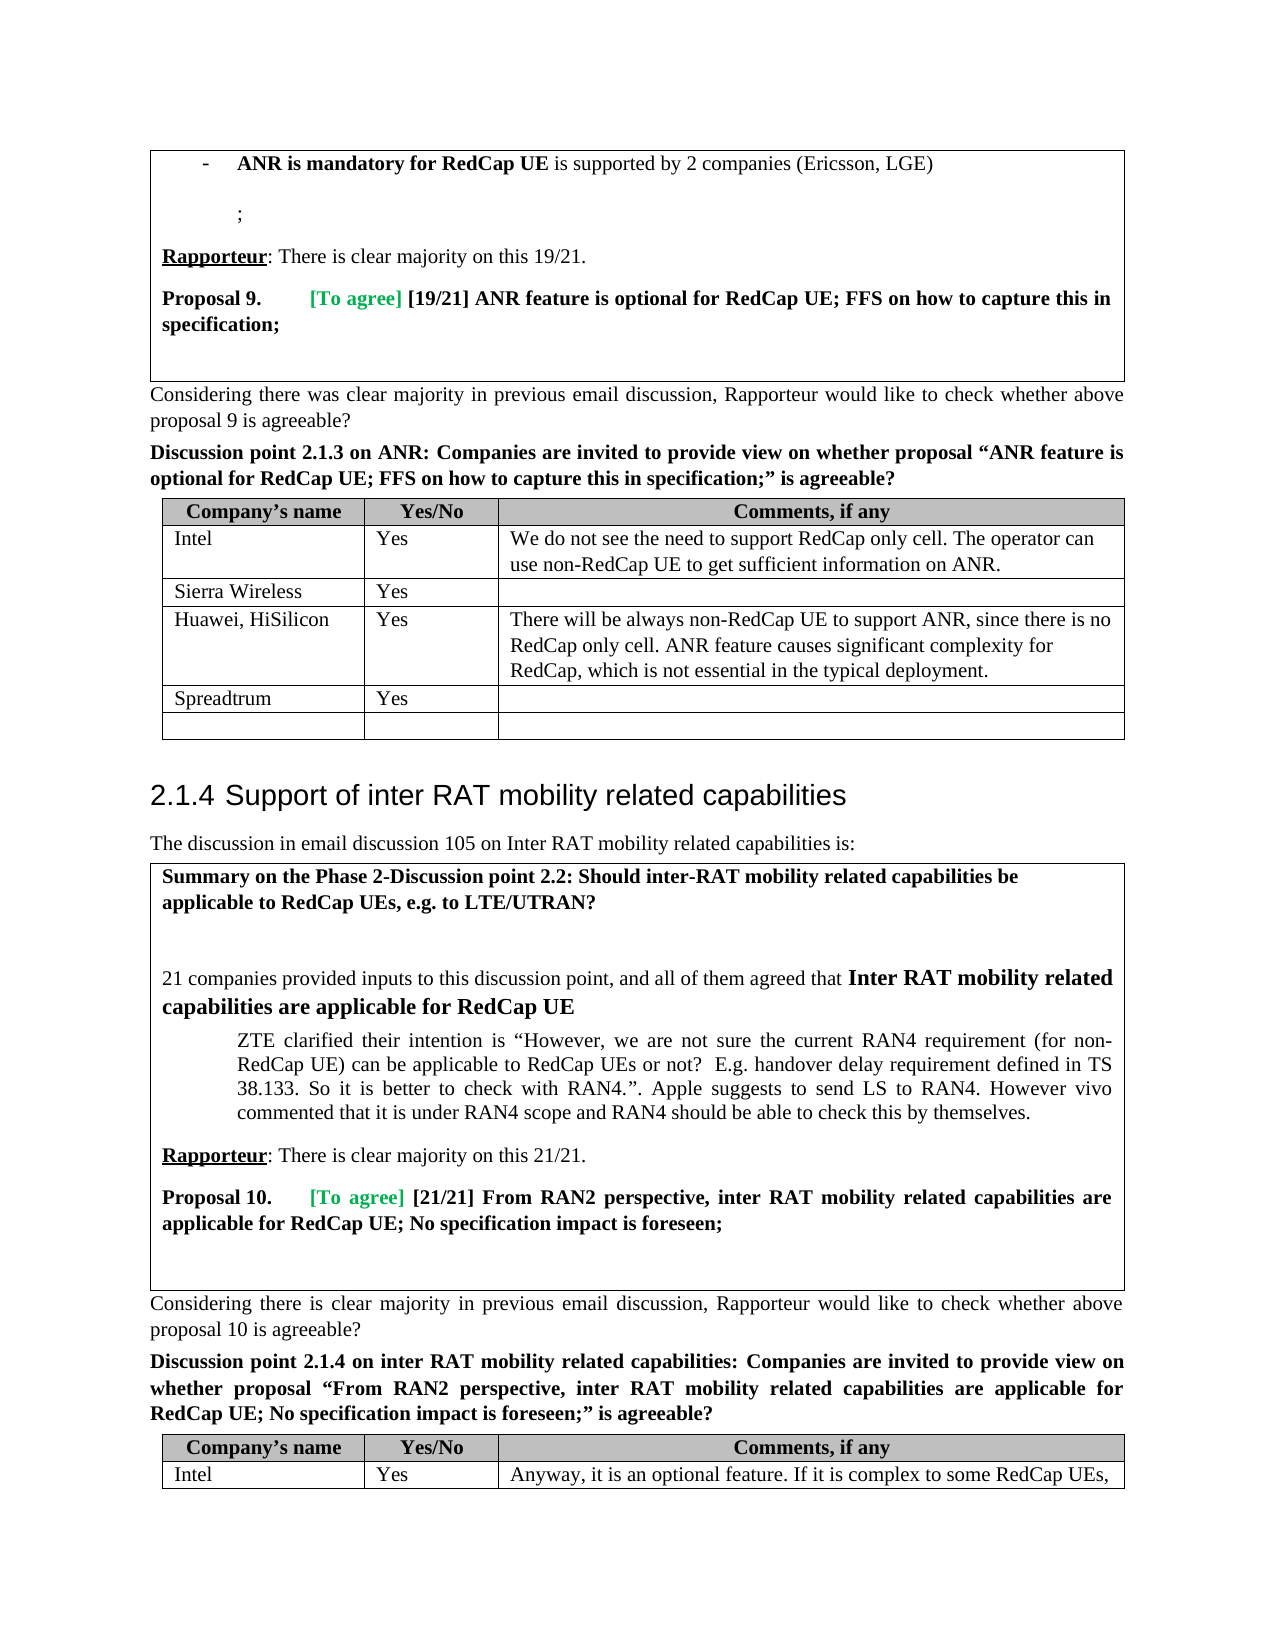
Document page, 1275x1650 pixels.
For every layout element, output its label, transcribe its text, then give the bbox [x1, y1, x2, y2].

table_cell Yes [365, 1462, 498, 1488]
table_header Company’s name [163, 1435, 364, 1461]
table_cell There will be always non-RedCap UE to support ANR, since there is no RedCap only cell. ANR feature causes significant complexity for RedCap, which is not essential in the typical deployment. [499, 607, 1124, 684]
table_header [151, 151, 1124, 381]
table_cell [365, 713, 498, 739]
text Discussion point 2.1.4 on inter RAT mobility related capabilities: Companies are invited to provide view on whether proposal “From RAN2 perspective, inter RAT mobility related capabilities are applicable for RedCap UE; No specification impact is foreseen;” is agreeable? [150, 1349, 1125, 1425]
table_cell [499, 713, 1124, 739]
subtitle Support of inter RAT mobility related capabilities [150, 778, 1125, 812]
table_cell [499, 1462, 1124, 1488]
table_header Comments, if any [499, 1435, 1124, 1461]
text Considering there was clear majority in previous email discussion, Rapporteur would like to check whether above proposal 9 is agreeable? [150, 382, 1125, 432]
table_cell Yes [365, 686, 498, 712]
table_cell Yes [365, 607, 498, 684]
table_cell [499, 686, 1124, 712]
table_cell [163, 713, 364, 739]
text Discussion point 2.1.3 on ANR: Companies are invited to provide view on whether proposal “ANR feature is optional for RedCap UE; FFS on how to capture this in specification;” is agreeable? [150, 440, 1125, 490]
table_header Company’s name [163, 499, 364, 525]
table_cell Intel [163, 1462, 364, 1488]
table_header Summary on the Phase 2-Discussion point 2.2: Should inter-RAT mobility related capabilities be applicable to RedCap UEs, e.g. to LTE/UTRAN? 21 companies provided inputs to this discussion point, and all of them agreed that Inter RAT mobility related capabilities are applicable for RedCap UE ZTE clarified their intention is “However, we are not sure the current RAN4 requirement (for non-RedCap UE) can be applicable to RedCap UEs or not? E.g. handover delay requirement defined in TS 38.133. So it is better to check with RAN4.”. Apple suggests to send LS to RAN4. However vivo commented that it is under RAN4 scope and RAN4 should be able to check this by themselves. Rapporteur: There is clear majority on this 21/21. Proposal 10. [To agree] [21/21] From RAN2 perspective, inter RAT mobility related capabilities are applicable for RedCap UE; No specification impact is foreseen; [151, 864, 1124, 1290]
table_header Yes/No [365, 1435, 498, 1461]
table_cell Sierra Wireless [163, 579, 364, 606]
table_header Yes/No [365, 499, 498, 525]
table_cell Spreadtrum [163, 686, 364, 712]
table_header Comments, if any [499, 499, 1124, 525]
table_cell Huawei, HiSilicon [163, 607, 364, 684]
text The discussion in email discussion 105 on Inter RAT mobility related capabilities is: [150, 831, 1125, 854]
table_cell Yes [365, 526, 498, 578]
table_cell Yes [365, 579, 498, 606]
text Considering there is clear majority in previous email discussion, Rapporteur would like to check whether above proposal 10 is agreeable? [150, 1291, 1125, 1341]
table_cell [499, 579, 1124, 606]
table_cell We do not see the need to support RedCap only cell. The operator can use non-RedCap UE to get sufficient information on ANR. [499, 526, 1124, 578]
table_cell Intel [163, 526, 364, 578]
